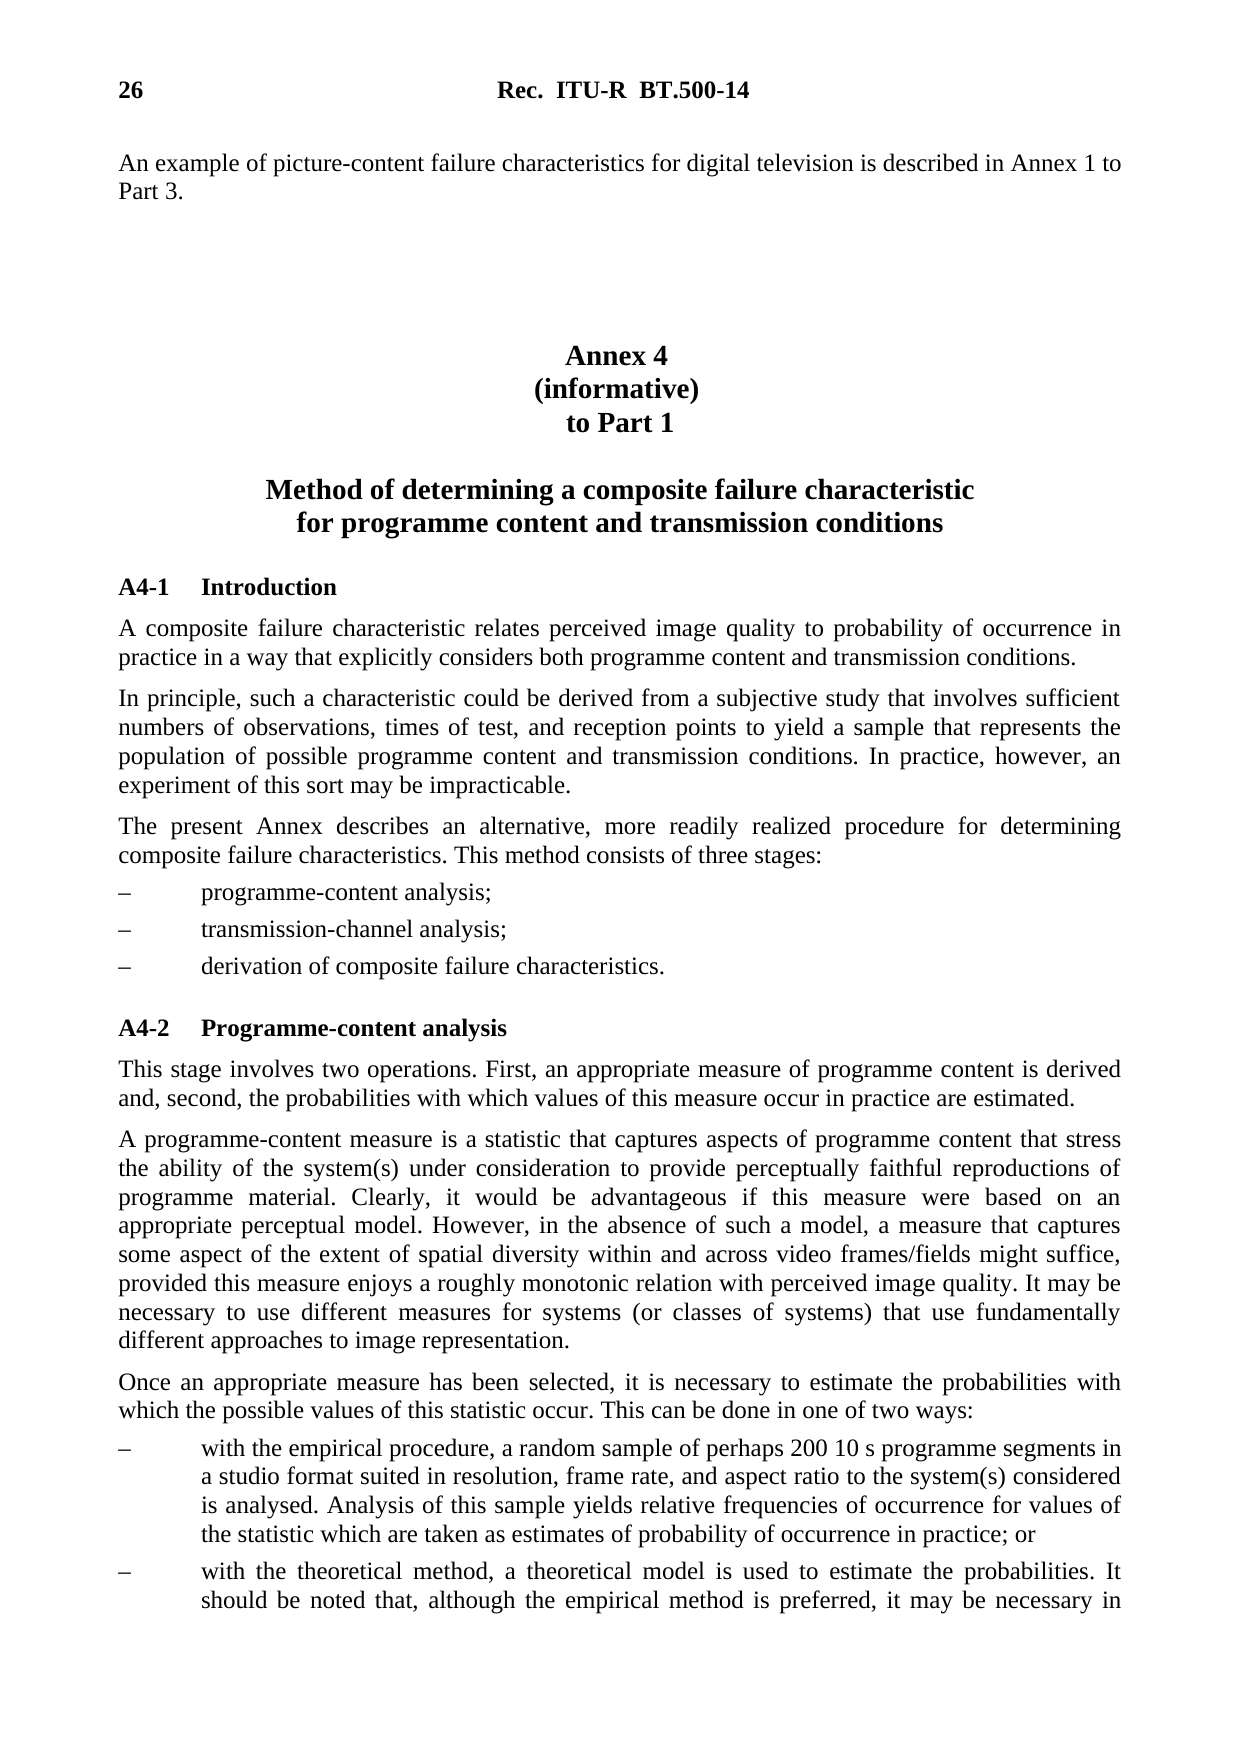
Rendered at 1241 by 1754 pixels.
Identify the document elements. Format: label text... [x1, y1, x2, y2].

subtitle A4-2 Programme-content analysis [118, 1013, 1122, 1042]
text A programme-content measure is a statistic that captures aspects of programme content that stress the ability of the system(s) under consideration to provide perceptually faithful reproductions of programme material. Clearly, it would be advantageous if this measure were based on an appropriate perceptual model. However, in the absence of such a model, a measure that captures some aspect of the extent of spatial diversity within and across video frames/fields might suffice, provided this measure enjoys a roughly monotonic relation with perceived image quality. It may be necessary to use different measures for systems (or classes of systems) that use fundamentally different approaches to image representation. [118, 1124, 1122, 1354]
text – derivation of composite failure characteristics. [118, 951, 1122, 980]
text This stage involves two operations. First, an appropriate measure of programme content is derived and, second, the probabilities with which values of this measure occur in practice are estimated. [118, 1054, 1122, 1112]
text – transmission-channel analysis; [118, 914, 1122, 943]
subtitle A4-1 Introduction [118, 572, 1122, 601]
text Once an appropriate measure has been selected, it is necessary to estimate the probabilities with which the possible values of this statistic occur. This can be done in one of two ways: [118, 1367, 1122, 1424]
text In principle, such a characteristic could be derived from a subjective study that involves sufficient numbers of observations, times of test, and reception points to yield a sample that represents the population of possible programme content and transmission conditions. In practice, however, an experiment of this sort may be impracticable. [118, 683, 1122, 798]
text An example of picture-content failure characteristics for digital television is described in Annex 1 to Part 3. [118, 148, 1122, 205]
text – with the empirical procedure, a random sample of perhaps 200 10 s programme segments in a studio format suited in resolution, frame rate, and aspect ratio to the system(s) considered is analysed. Analysis of this sample yields relative frequencies of occurrence for values of the statistic which are taken as estimates of probability of occurrence in practice; or [118, 1433, 1122, 1548]
text A composite failure characteristic relates perceived image quality to probability of occurrence in practice in a way that explicitly considers both programme content and transmission conditions. [118, 613, 1122, 671]
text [118, 1556, 1122, 1613]
title Annex 4 (informative) to Part 1 Method of determining a composite failure characteristic for programme content and transmission conditions [118, 338, 1122, 539]
text – programme-content analysis; [118, 877, 1122, 906]
text The present Annex describes an alternative, more readily realized procedure for determining composite failure characteristics. This method consists of three stages: [118, 811, 1122, 868]
